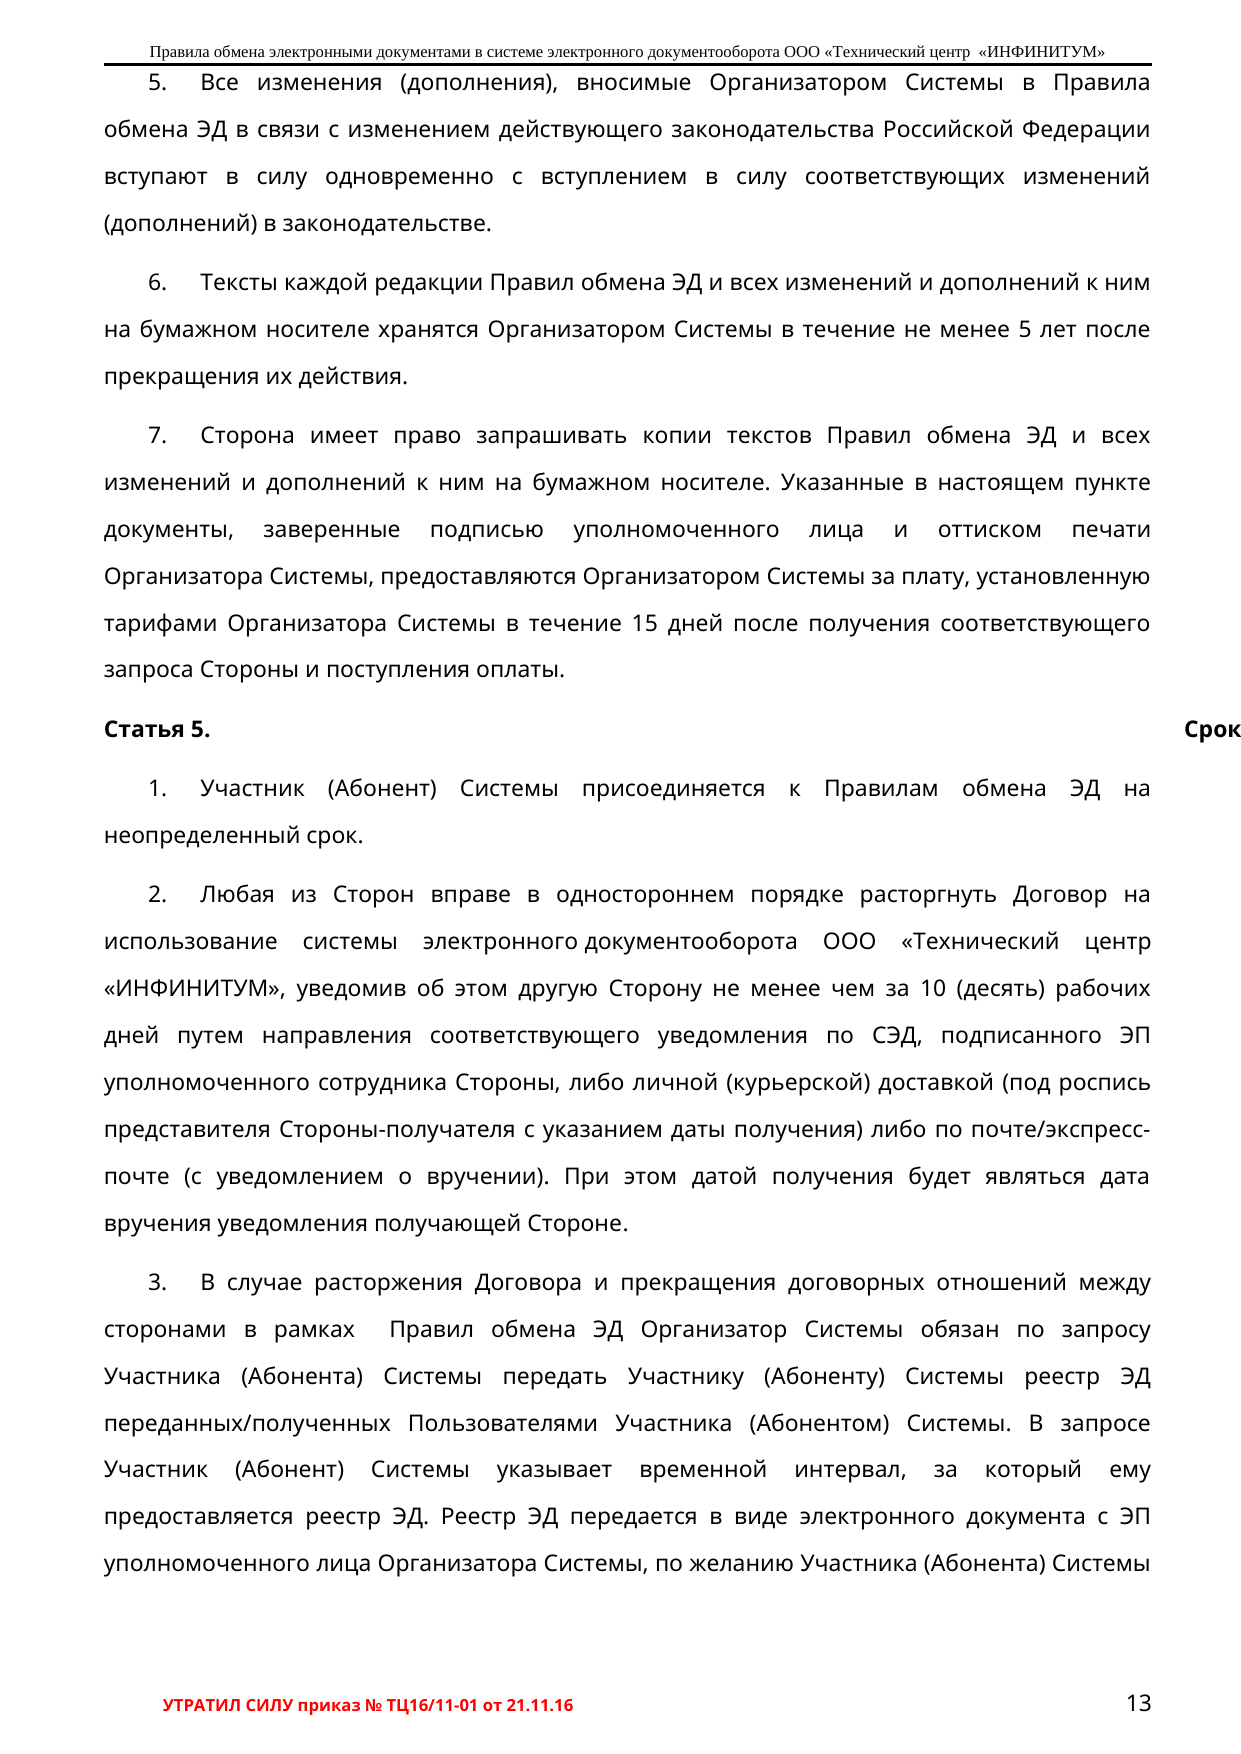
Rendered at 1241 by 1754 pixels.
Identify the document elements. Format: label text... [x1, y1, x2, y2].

list Участник (Абонент) Системы присоединяется к Правилам обмена ЭД на неопределенный срок. [103, 772, 1152, 850]
list Сторона имеет право запрашивать копии текстов Правил обмена ЭД и всех изменений и дополнений к ним на бумажном носителе. Указанные в настоящем пункте документы, заверенные подписью уполномоченного лица и оттиском печати Организатора Системы, предоставляются Организатором Системы за плату, установленную тарифами Организатора Системы в течение 15 дней после получения соответствующего запроса Стороны и поступления оплаты. [103, 419, 1152, 684]
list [103, 1266, 1152, 1578]
text Срок действия и порядок прекращения действия Правил обмена ЭД [103, 713, 1152, 744]
list Все изменения (дополнения), вносимые Организатором Системы в Правила обмена ЭД в связи с изменением действующего законодательства Российской Федерации вступают в силу одновременно с вступлением в силу соответствующих изменений (дополнений) в законодательстве. [103, 66, 1152, 238]
list Любая из Сторон вправе в одностороннем порядке расторгнуть Договор на использование системы электронного документооборота ООО «Технический центр «ИНФИНИТУМ», уведомив об этом другую Сторону не менее чем за 10 (десять) рабочих дней путем направления соответствующего уведомления по СЭД, подписанного ЭП уполномоченного сотрудника Стороны, либо личной (курьерской) доставкой (под роспись представителя Стороны-получателя с указанием даты получения) либо по почте/экспресс-почте (с уведомлением о вручении). При этом датой получения будет являться дата вручения уведомления получающей Стороне. [103, 878, 1152, 1238]
list Тексты каждой редакции Правил обмена ЭД и всех изменений и дополнений к ним на бумажном носителе хранятся Организатором Системы в течение не менее 5 лет после прекращения их действия. [103, 266, 1152, 391]
